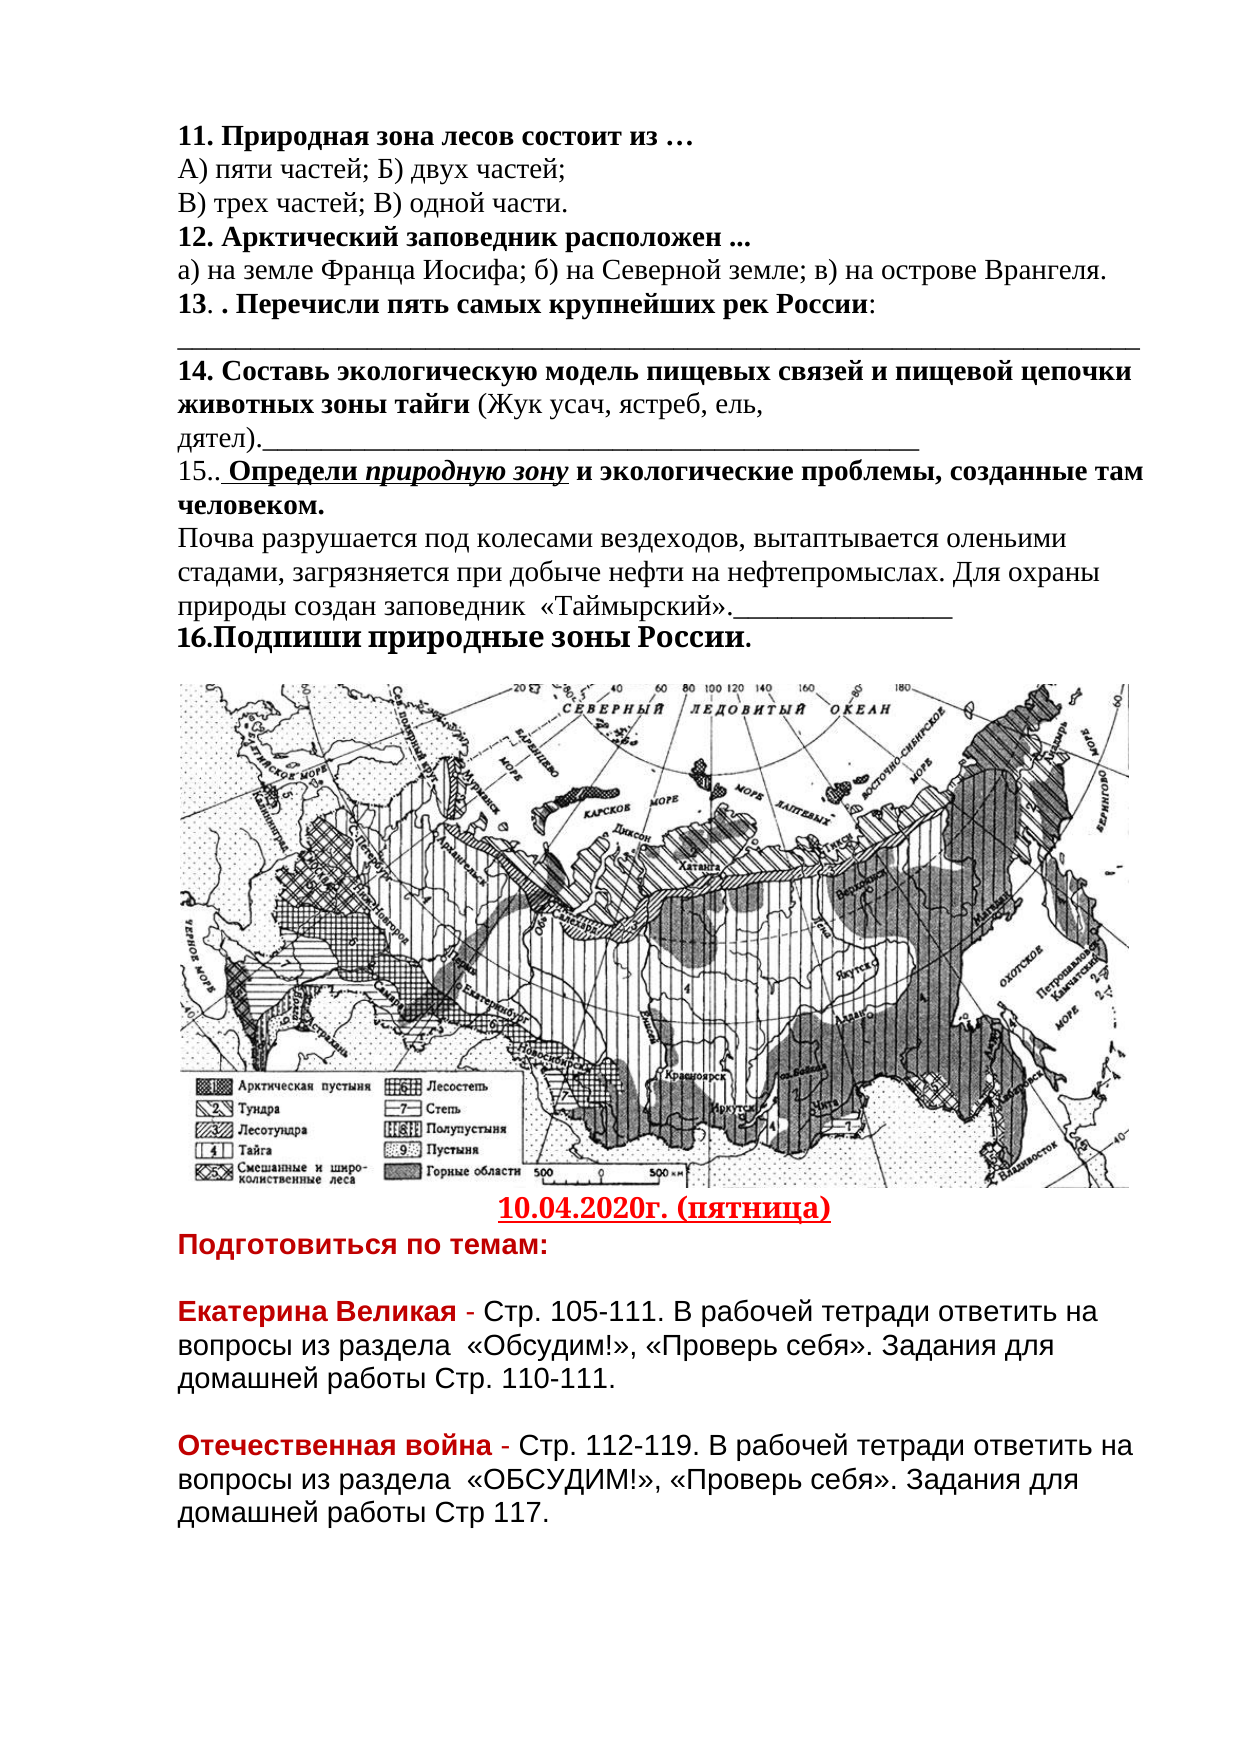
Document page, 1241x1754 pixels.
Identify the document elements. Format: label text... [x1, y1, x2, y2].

text 16.Подпиши природные зоны России. [177, 621, 1152, 655]
picture [180, 684, 1129, 1188]
text В) трех частей; В) одной части. [177, 185, 1152, 219]
text а) на земле Франца Иосифа; б) на Северной земле; в) на острове Врангеля. [177, 252, 1152, 286]
text 14. Составь экологическую модель пищевых связей и пищевой цепочки животных зоны тайги (Жук усач, ястреб, ель, дятел)._____________________________________________ [177, 353, 1152, 453]
text Екатерина Великая - Стр. 105-111. В рабочей тетради ответить на вопросы из раздела «Обсудим!», «Проверь себя». Задания для домашней работы Стр. 110-111. [177, 1294, 1152, 1394]
text 15.. Определи природную зону и экологические проблемы, созданные там человеком. [177, 453, 1152, 521]
text Подготовиться по темам: [177, 1227, 1152, 1260]
text 12. Арктический заповедник расположен ... [177, 219, 1152, 252]
text Отечественная война - Стр. 112-119. В рабочей тетради ответить на вопросы из раздела «ОБСУДИМ!», «Проверь себя». Задания для домашней работы Стр 117. [177, 1428, 1152, 1529]
text А) пяти частей; Б) двух частей; [177, 152, 1152, 185]
text 13. . Перечисли пять самых крупнейших рек России: __________________________________________________________________ [177, 286, 1152, 353]
text 11. Природная зона лесов состоит из … [177, 118, 1152, 152]
text Почва разрушается под колесами вездеходов, вытаптывается оленьими стадами, загрязняется при добыче нефти на нефтепромыслах. Для охраны природы создан заповедник «Таймырский»._______________ [177, 521, 1152, 621]
